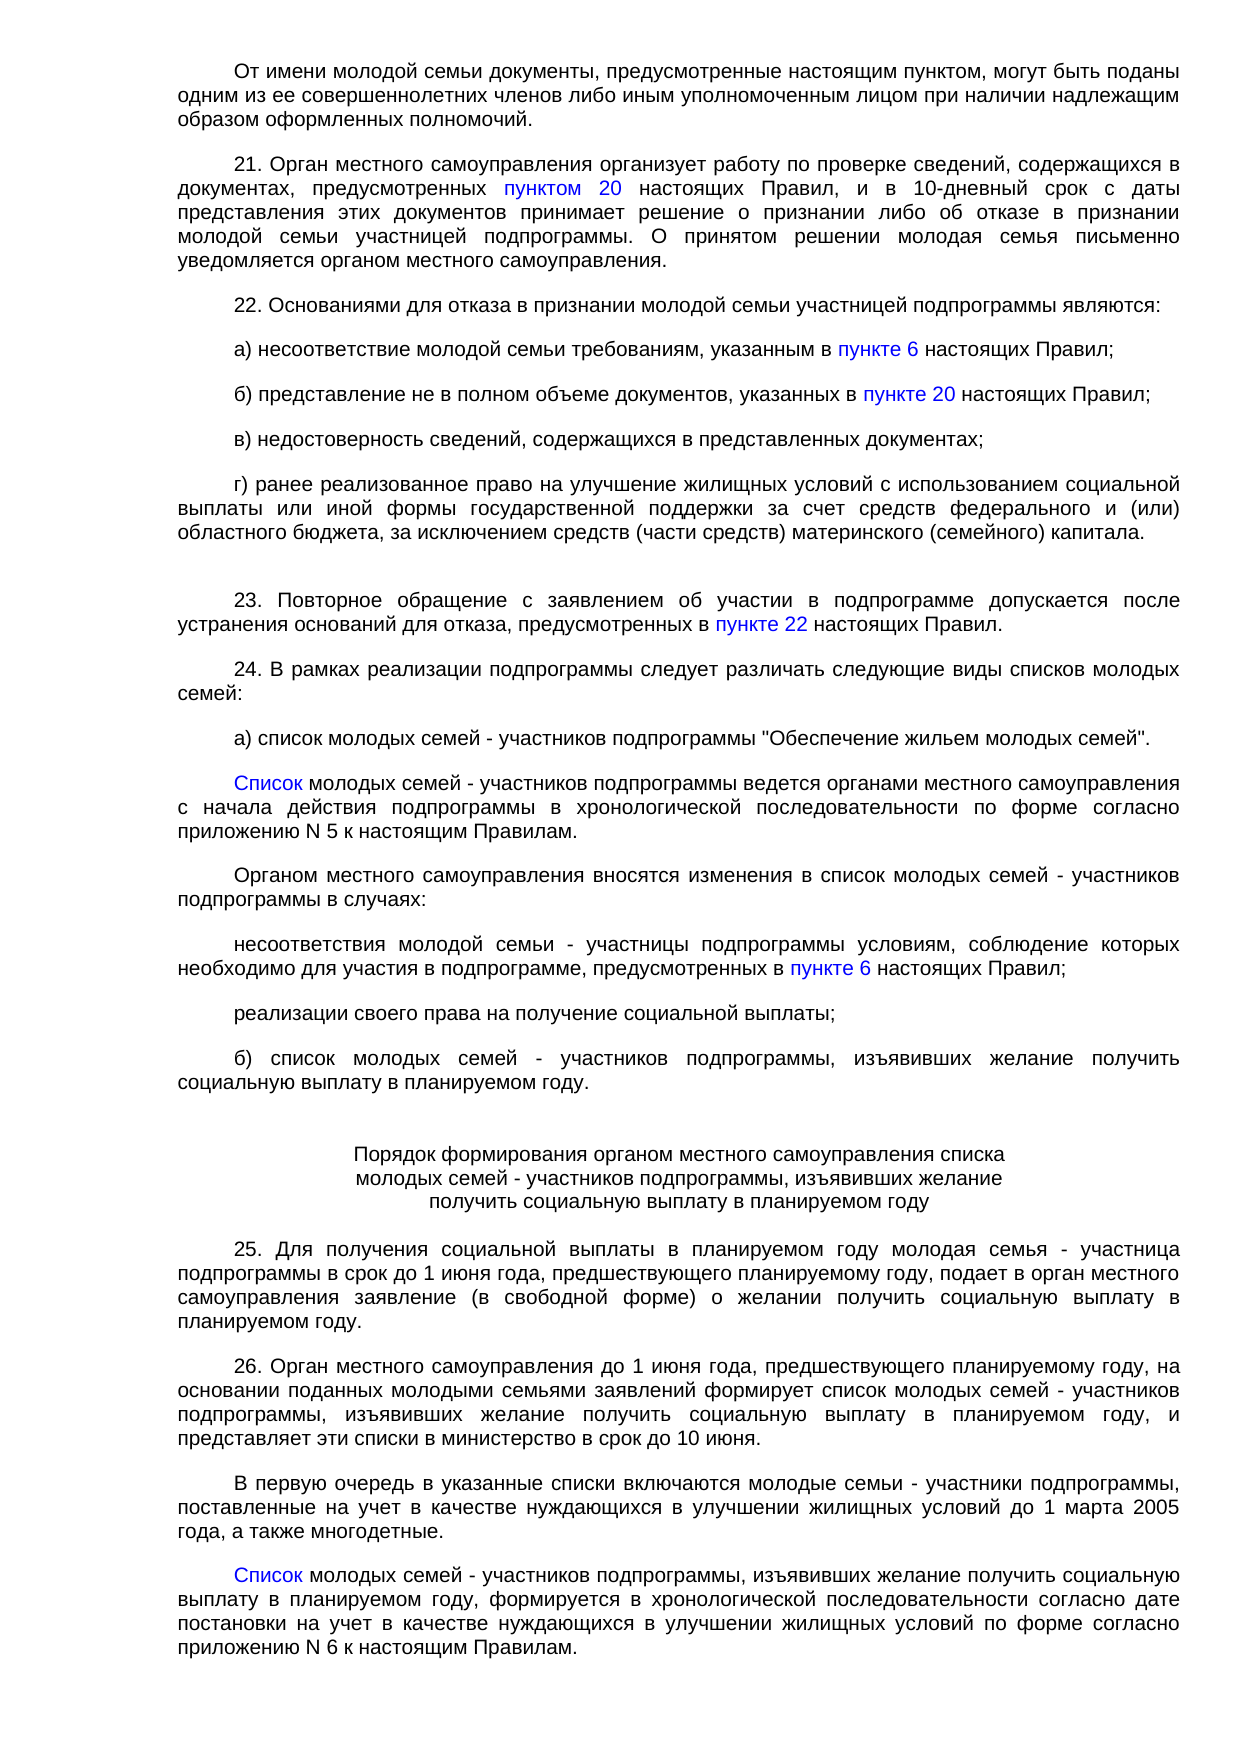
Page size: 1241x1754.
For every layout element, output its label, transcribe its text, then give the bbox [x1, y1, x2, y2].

text несоответствия молодой семьи - участницы подпрограммы условиям, соблюдение которых необходимо для участия в подпрограмме, предусмотренных в пункте 6 настоящих Правил; [177, 932, 1181, 980]
text в) недостоверность сведений, содержащихся в представленных документах; [177, 427, 1181, 451]
text 25. Для получения социальной выплаты в планируемом году молодая семья - участница подпрограммы в срок до 1 июня года, предшествующего планируемому году, подает в орган местного самоуправления заявление (в свободной форме) о желании получить социальную выплату в планируемом году. [177, 1237, 1181, 1333]
text а) список молодых семей - участников подпрограммы "Обеспечение жильем молодых семей". [177, 726, 1181, 750]
text 26. Орган местного самоуправления до 1 июня года, предшествующего планируемому году, на основании поданных молодыми семьями заявлений формирует список молодых семей - участников подпрограммы, изъявивших желание получить социальную выплату в планируемом году, и представляет эти списки в министерство в срок до 10 июня. [177, 1354, 1181, 1450]
text получить социальную выплату в планируемом году [177, 1189, 1181, 1213]
text 24. В рамках реализации подпрограммы следует различать следующие виды списков молодых семей: [177, 657, 1181, 705]
text б) список молодых семей - участников подпрограммы, изъявивших желание получить социальную выплату в планируемом году. [177, 1046, 1181, 1093]
text От имени молодой семьи документы, предусмотренные настоящим пунктом, могут быть поданы одним из ее совершеннолетних членов либо иным уполномоченным лицом при наличии надлежащим образом оформленных полномочий. [177, 59, 1181, 131]
text 22. Основаниями для отказа в признании молодой семьи участницей подпрограммы являются: [177, 292, 1181, 316]
text Органом местного самоуправления вносятся изменения в список молодых семей - участников подпрограммы в случаях: [177, 863, 1181, 911]
text 21. Орган местного самоуправления организует работу по проверке сведений, содержащихся в документах, предусмотренных пунктом 20 настоящих Правил, и в 10-дневный срок с даты представления этих документов принимает решение о признании либо об отказе в признании молодой семьи участницей подпрограммы. О принятом решении молодая семья письменно уведомляется органом местного самоуправления. [177, 152, 1181, 272]
text Список молодых семей - участников подпрограммы, изъявивших желание получить социальную выплату в планируемом году, формируется в хронологической последовательности согласно дате постановки на учет в качестве нуждающихся в улучшении жилищных условий по форме согласно приложению N 6 к настоящим Правилам. [177, 1563, 1181, 1659]
text В первую очередь в указанные списки включаются молодые семьи - участники подпрограммы, поставленные на учет в качестве нуждающихся в улучшении жилищных условий до 1 марта 2005 года, а также многодетные. [177, 1471, 1181, 1542]
text молодых семей - участников подпрограммы, изъявивших желание [177, 1165, 1181, 1189]
text Список молодых семей - участников подпрограммы ведется органами местного самоуправления с начала действия подпрограммы в хронологической последовательности по форме согласно приложению N 5 к настоящим Правилам. [177, 771, 1181, 842]
text 23. Повторное обращение с заявлением об участии в подпрограмме допускается после устранения оснований для отказа, предусмотренных в пункте 22 настоящих Правил. [177, 588, 1181, 636]
text Порядок формирования органом местного самоуправления списка [177, 1141, 1181, 1165]
text г) ранее реализованное право на улучшение жилищных условий с использованием социальной выплаты или иной формы государственной поддержки за счет средств федерального и (или) областного бюджета, за исключением средств (части средств) материнского (семейного) капитала. [177, 472, 1181, 543]
text а) несоответствие молодой семьи требованиям, указанным в пункте 6 настоящих Правил; [177, 337, 1181, 361]
text реализации своего права на получение социальной выплаты; [177, 1001, 1181, 1025]
text б) представление не в полном объеме документов, указанных в пункте 20 настоящих Правил; [177, 382, 1181, 406]
